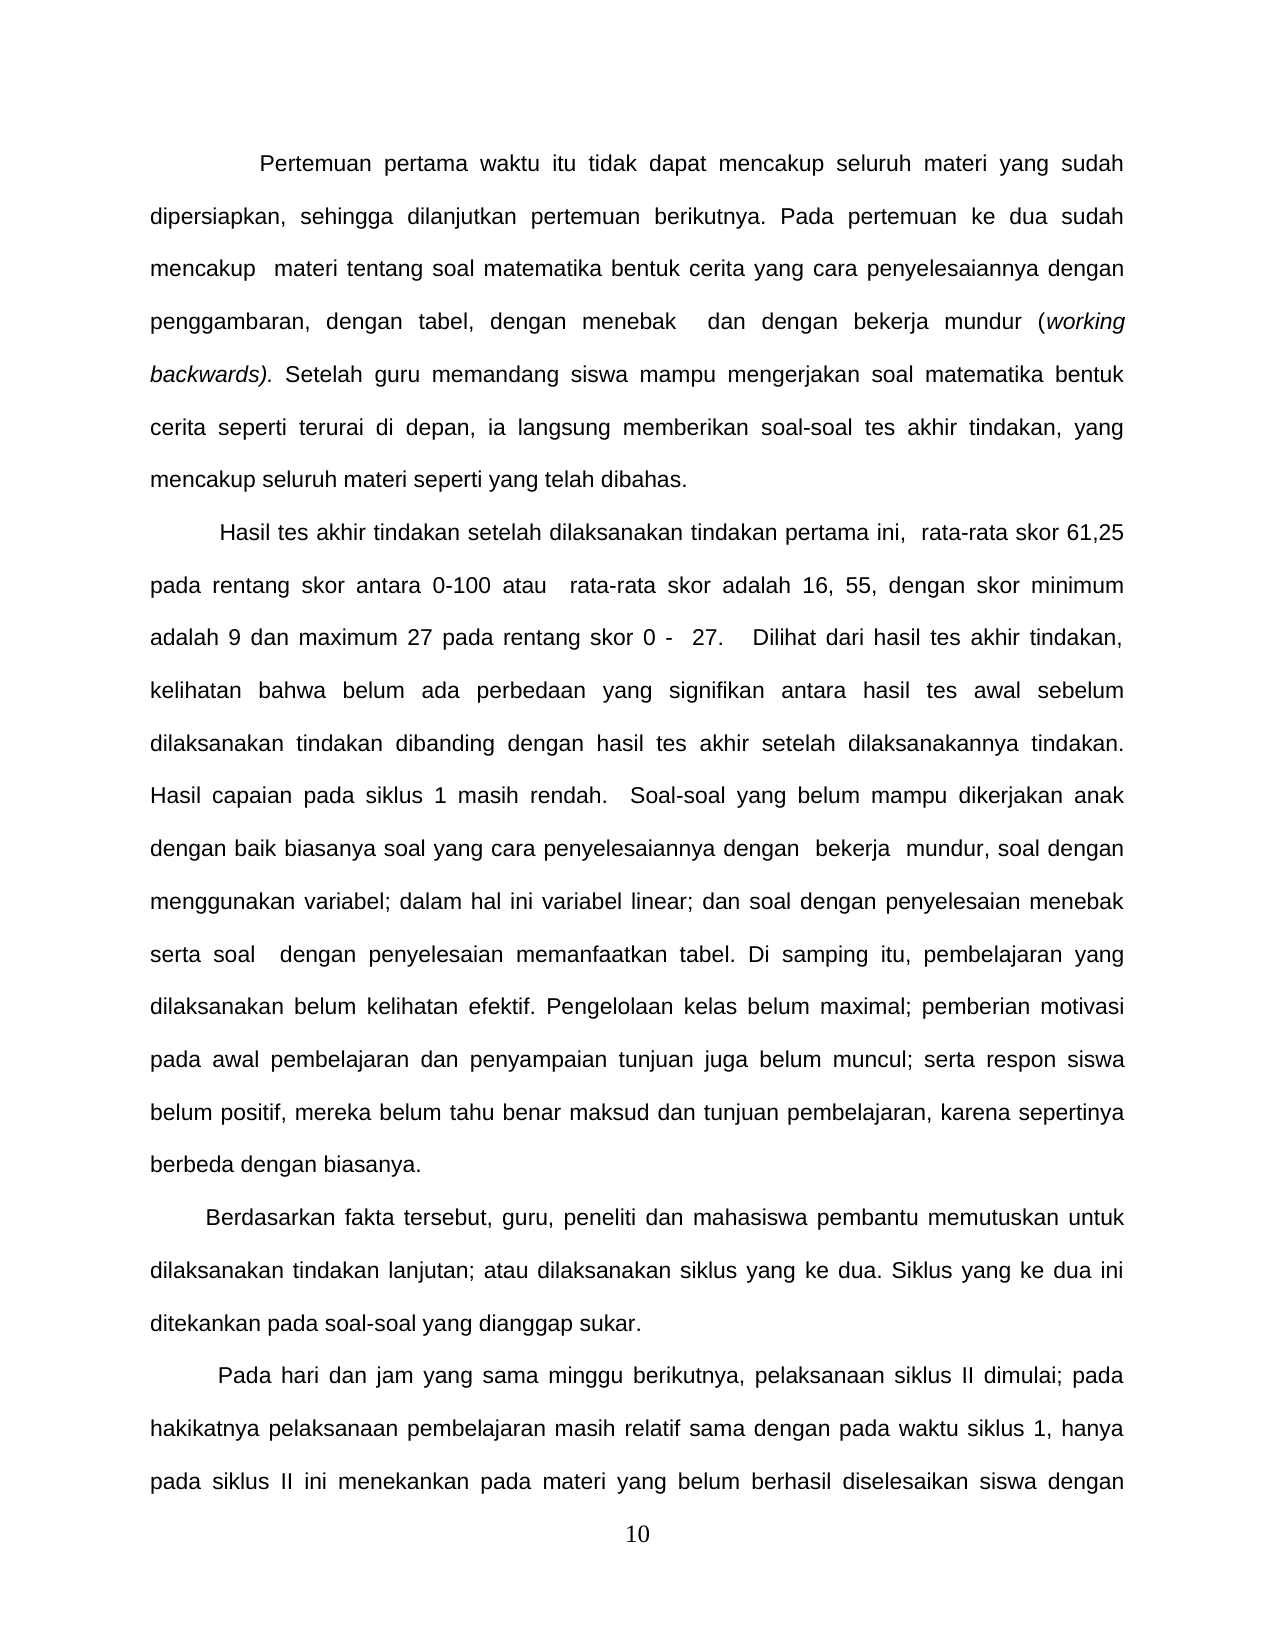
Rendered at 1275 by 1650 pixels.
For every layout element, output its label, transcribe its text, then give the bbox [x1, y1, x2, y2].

text Berdasarkan fakta tersebut, guru, peneliti dan mahasiswa pembantu memutuskan untuk dilaksanakan tindakan lanjutan; atau dilaksanakan siklus yang ke dua. Siklus yang ke dua ini ditekankan pada soal-soal yang dianggap sukar. [150, 1204, 1125, 1336]
text Pertemuan pertama waktu itu tidak dapat mencakup seluruh materi yang sudah dipersiapkan, sehingga dilanjutkan pertemuan berikutnya. Pada pertemuan ke dua sudah mencakup materi tentang soal matematika bentuk cerita yang cara penyelesaiannya dengan penggambaran, dengan tabel, dengan menebak dan dengan bekerja mundur (working backwards). Setelah guru memandang siswa mampu mengerjakan soal matematika bentuk cerita seperti terurai di depan, ia langsung memberikan soal-soal tes akhir tindakan, yang mencakup seluruh materi seperti yang telah dibahas. [150, 150, 1125, 493]
text Hasil tes akhir tindakan setelah dilaksanakan tindakan pertama ini, rata-rata skor 61,25 pada rentang skor antara 0-100 atau rata-rata skor adalah 16, 55, dengan skor minimum adalah 9 dan maximum 27 pada rentang skor 0 - 27. Dilihat dari hasil tes akhir tindakan, kelihatan bahwa belum ada perbedaan yang signifikan antara hasil tes awal sebelum dilaksanakan tindakan dibanding dengan hasil tes akhir setelah dilaksanakannya tindakan. Hasil capaian pada siklus 1 masih rendah. Soal-soal yang belum mampu dikerjakan anak dengan baik biasanya soal yang cara penyelesaiannya dengan bekerja mundur, soal dengan menggunakan variabel; dalam hal ini variabel linear; dan soal dengan penyelesaian menebak serta soal dengan penyelesaian memanfaatkan tabel. Di samping itu, pembelajaran yang dilaksanakan belum kelihatan efektif. Pengelolaan kelas belum maximal; pemberian motivasi pada awal pembelajaran dan penyampaian tunjuan juga belum muncul; serta respon siswa belum positif, mereka belum tahu benar maksud dan tunjuan pembelajaran, karena sepertinya berbeda dengan biasanya. [150, 519, 1125, 1178]
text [150, 1362, 1125, 1494]
